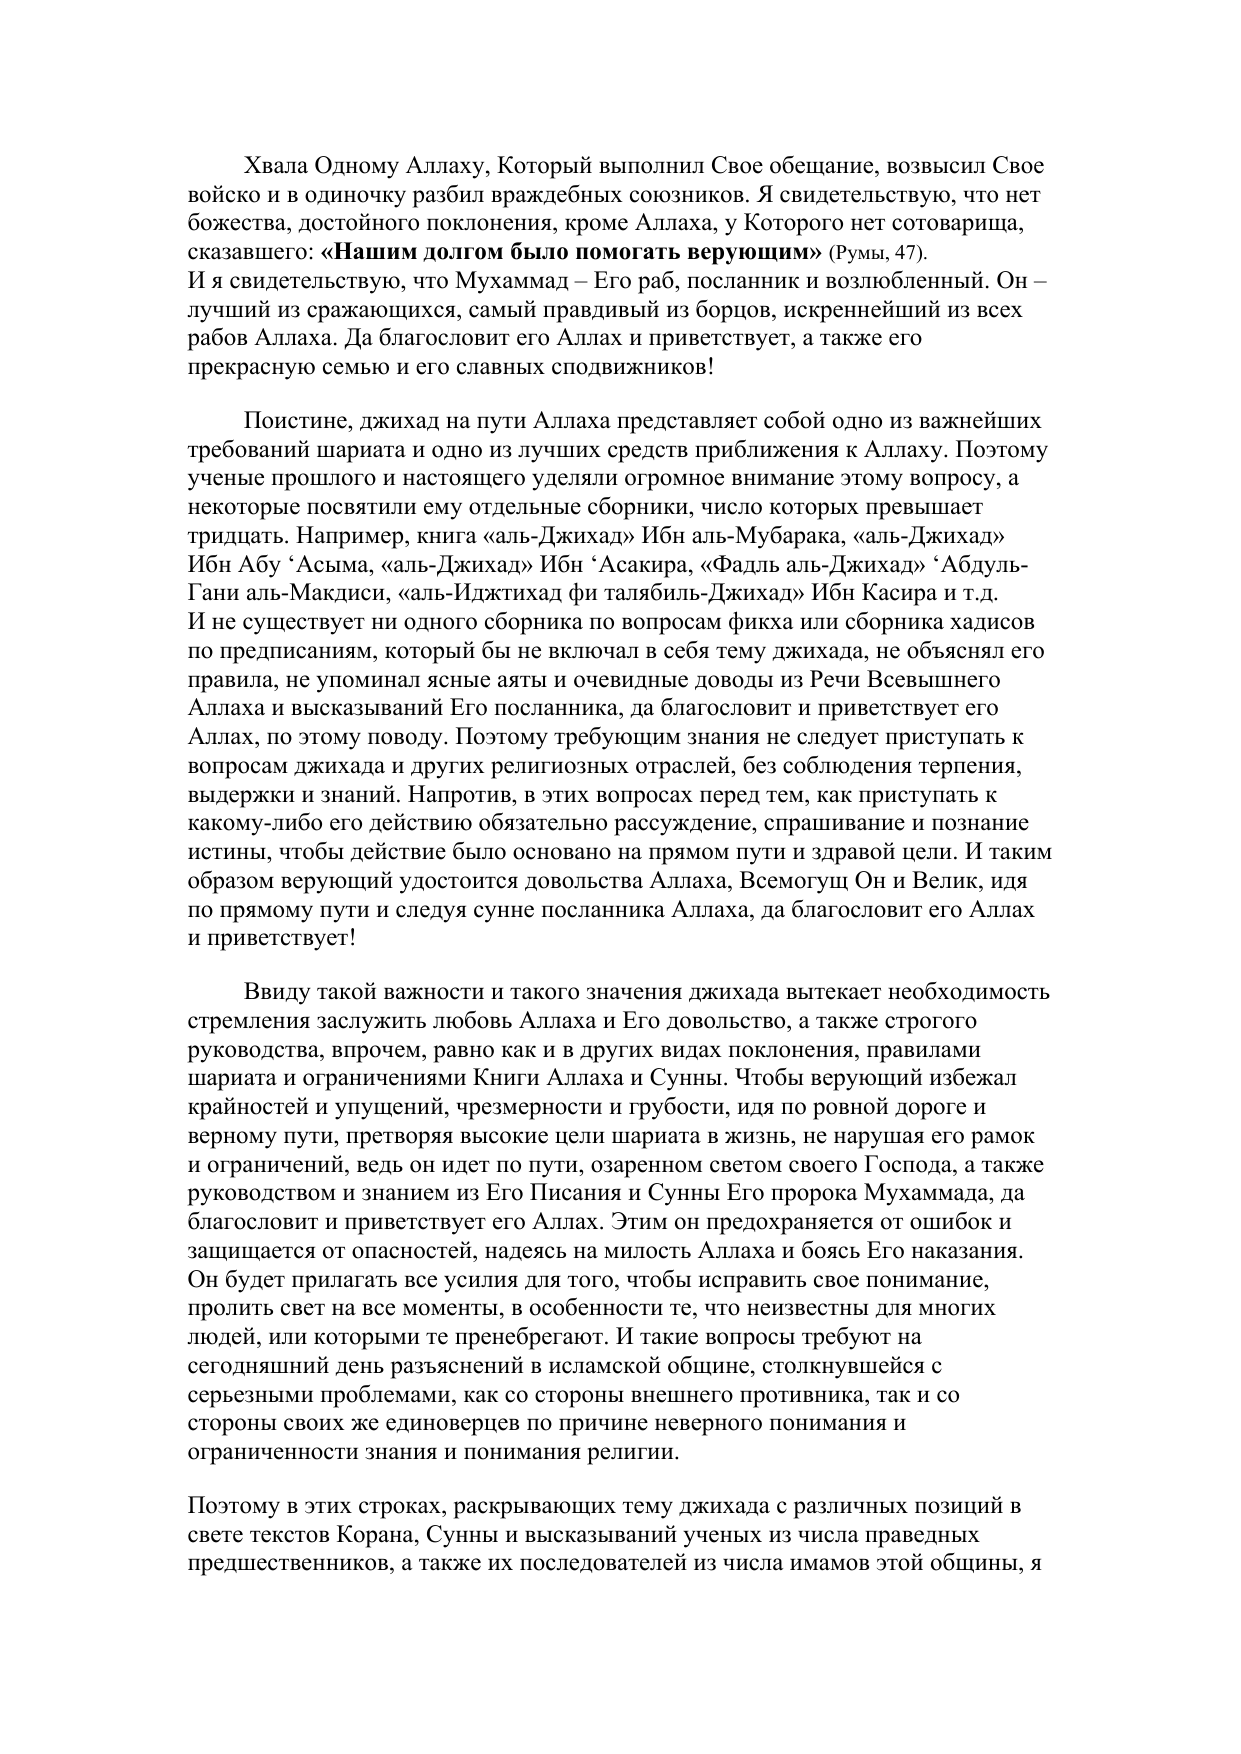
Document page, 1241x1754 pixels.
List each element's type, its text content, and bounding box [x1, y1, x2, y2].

text Поистине, джихад на пути Аллаха представляет собой одно из важнейших требований шариата и одно из лучших средств приближения к Аллаху. Поэтому ученые прошлого и настоящего уделяли огромное внимание этому вопросу, а некоторые посвятили ему отдельные сборники, число которых превышает тридцать. Например, книга «аль-Джихад» Ибн аль-Мубарака, «аль-Джихад» Ибн Абу ‘Асыма, «аль-Джихад» Ибн ‘Асакира, «Фадль аль-Джихад» ‘Абдуль-Гани аль-Макдиси, «аль-Иджтихад фи талябиль-Джихад» Ибн Касира и т.д. И не существует ни одного сборника по вопросам фикха или сборника хадисов по предписаниям, который бы не включал в себя тему джихада, не объяснял его правила, не упоминал ясные аяты и очевидные доводы из Речи Всевышнего Аллаха и высказываний Его посланника, да благословит и приветствует его Аллах, по этому поводу. Поэтому требующим знания не следует приступать к вопросам джихада и других религиозных отраслей, без соблюдения терпения, выдержки и знаний. Напротив, в этих вопросах перед тем, как приступать к какому-либо его действию обязательно рассуждение, спрашивание и познание истины, чтобы действие было основано на прямом пути и здравой цели. И таким образом верующий удостоится довольства Аллаха, Всемогущ Он и Велик, идя по прямому пути и следуя сунне посланника Аллаха, да благословит его Аллах и приветствует! [187, 405, 1053, 951]
text Ввиду такой важности и такого значения джихада вытекает необходимость стремления заслужить любовь Аллаха и Его довольство, а также строгого руководства, впрочем, равно как и в других видах поклонения, правилами шариата и ограничениями Книги Аллаха и Сунны. Чтобы верующий избежал крайностей и упущений, чрезмерности и грубости, идя по ровной дороге и верному пути, претворяя высокие цели шариата в жизнь, не нарушая его рамок и ограничений, ведь он идет по пути, озаренном светом своего Господа, а также руководством и знанием из Его Писания и Сунны Его пророка Мухаммада, да благословит и приветствует его Аллах. Этим он предохраняется от ошибок и защищается от опасностей, надеясь на милость Аллаха и боясь Его наказания. Он будет прилагать все усилия для того, чтобы исправить свое понимание, пролить свет на все моменты, в особенности те, что неизвестны для многих людей, или которыми те пренебрегают. И такие вопросы требуют на сегодняшний день разъяснений в исламской общине, столкнувшейся с серьезными проблемами, как со стороны внешнего противника, так и со стороны своих же единоверцев по причине неверного понимания и ограниченности знания и понимания религии. [187, 976, 1053, 1465]
text Хвала Одному Аллаху, Который выполнил Свое обещание, возвысил Свое войско и в одиночку разбил враждебных союзников. Я свидетельствую, что нет божества, достойного поклонения, кроме Аллаха, у Которого нет сотоварища, сказавшего: «Нашим долгом было помогать верующим» (Румы, 47). И я свидетельствую, что Мухаммад – Его раб, посланник и возлюбленный. Он – лучший из сражающихся, самый правдивый из борцов, искреннейший из всех рабов Аллаха. Да благословит его Аллах и приветствует, а также его прекрасную семью и его славных сподвижников! [187, 150, 1053, 380]
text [187, 1490, 1053, 1576]
